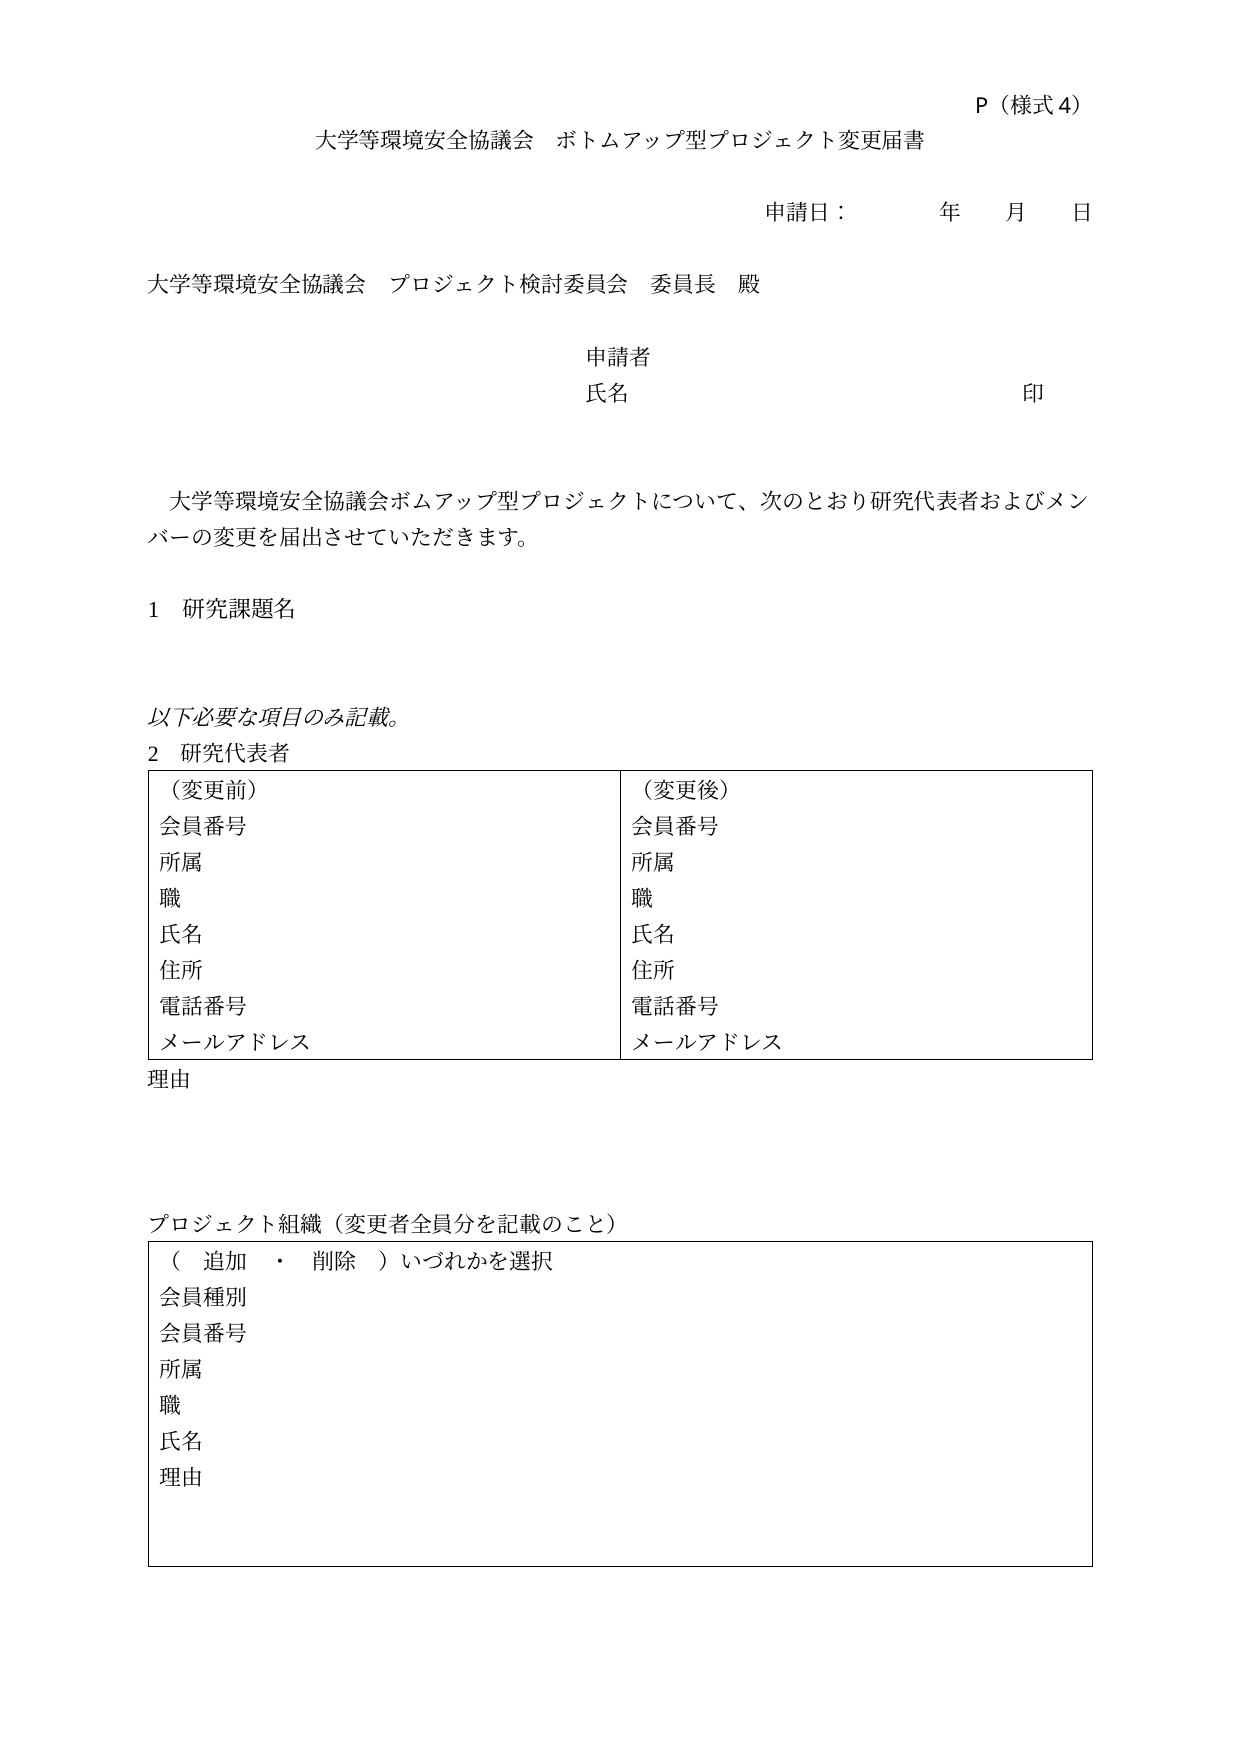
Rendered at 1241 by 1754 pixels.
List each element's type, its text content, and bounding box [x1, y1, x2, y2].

text 大学等環境安全協議会 プロジェクト検討委員会 委員長 殿 [148, 265, 1092, 301]
text 理由 [148, 1060, 1092, 1096]
table_header （変更前） 会員番号 所属 職 氏名 住所 電話番号 メールアドレス [149, 771, 620, 1059]
text 以下必要な項目のみ記載。 [148, 698, 1092, 734]
text プロジェクト組織（変更者全員分を記載のこと） [148, 1204, 1092, 1241]
text 1 研究課題名 [148, 590, 1092, 626]
text 氏名 印 [585, 373, 1092, 409]
table_header （変更後） 会員番号 所属 職 氏名 住所 電話番号 メールアドレス [621, 771, 1092, 1059]
table_header （ 追加 ・ 削除 ）いづれかを選択 会員種別 会員番号 所属 職 氏名 理由 [149, 1242, 1092, 1566]
text 申請日： 年 月 日 [148, 193, 1092, 229]
text 大学等環境安全協議会ボムアップ型プロジェクトについて、次のとおり研究代表者およびメンバーの変更を届出させていただきます。 [148, 482, 1092, 554]
text 申請者 [585, 337, 1092, 373]
text 大学等環境安全協議会 ボトムアップ型プロジェクト変更届書 [148, 121, 1092, 157]
text 2 研究代表者 [148, 734, 1092, 770]
